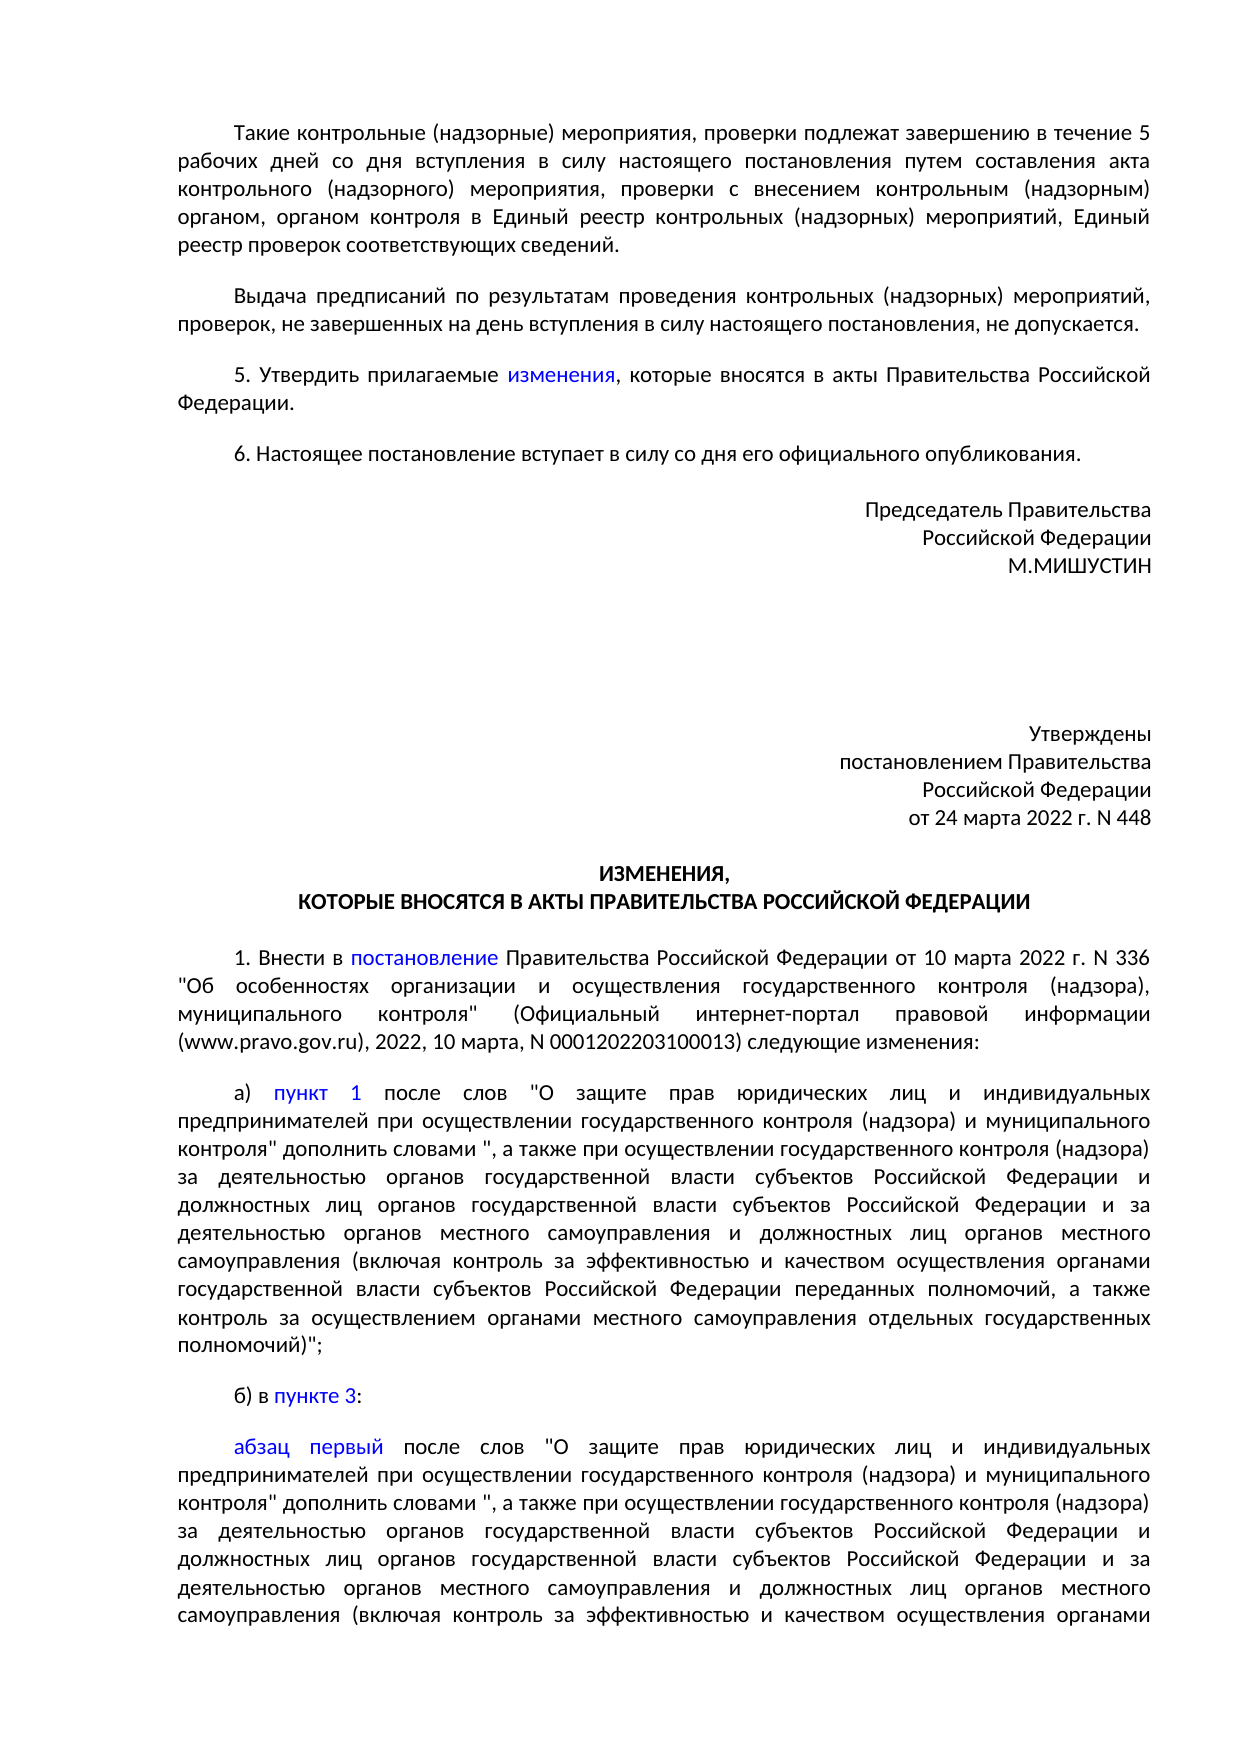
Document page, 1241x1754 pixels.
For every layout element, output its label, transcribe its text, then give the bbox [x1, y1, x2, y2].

text 5. Утвердить прилагаемые изменения, которые вносятся в акты Правительства Российской Федерации. [177, 360, 1152, 416]
text Председатель Правительства [177, 495, 1152, 523]
text Выдача предписаний по результатам проведения контрольных (надзорных) мероприятий, проверок, не завершенных на день вступления в силу настоящего постановления, не допускается. [177, 281, 1152, 337]
title ИЗМЕНЕНИЯ, [177, 859, 1152, 887]
text Российской Федерации [177, 523, 1152, 551]
text а) пункт 1 после слов "О защите прав юридических лиц и индивидуальных предпринимателей при осуществлении государственного контроля (надзора) и муниципального контроля" дополнить словами ", а также при осуществлении государственного контроля (надзора) за деятельностью органов государственной власти субъектов Российской Федерации и должностных лиц органов государственной власти субъектов Российской Федерации и за деятельностью органов местного самоуправления и должностных лиц органов местного самоуправления (включая контроль за эффективностью и качеством осуществления органами государственной власти субъектов Российской Федерации переданных полномочий, а также контроль за осуществлением органами местного самоуправления отдельных государственных полномочий)"; [177, 1078, 1152, 1359]
text 6. Настоящее постановление вступает в силу со дня его официального опубликования. [177, 439, 1152, 467]
text б) в пункте 3: [177, 1382, 1152, 1409]
title КОТОРЫЕ ВНОСЯТСЯ В АКТЫ ПРАВИТЕЛЬСТВА РОССИЙСКОЙ ФЕДЕРАЦИИ [177, 887, 1152, 915]
text 1. Внести в постановление Правительства Российской Федерации от 10 марта 2022 г. N 336 "Об особенностях организации и осуществления государственного контроля (надзора), муниципального контроля" (Официальный интернет-портал правовой информации (www.pravo.gov.ru), 2022, 10 марта, N 0001202203100013) следующие изменения: [177, 943, 1152, 1056]
text Такие контрольные (надзорные) мероприятия, проверки подлежат завершению в течение 5 рабочих дней со дня вступления в силу настоящего постановления путем составления акта контрольного (надзорного) мероприятия, проверки с внесением контрольным (надзорным) органом, органом контроля в Единый реестр контрольных (надзорных) мероприятий, Единый реестр проверок соответствующих сведений. [177, 118, 1152, 258]
text М.МИШУСТИН [177, 551, 1152, 579]
text от 24 марта 2022 г. N 448 [177, 803, 1152, 831]
text Утверждены [177, 719, 1152, 747]
text постановлением Правительства [177, 747, 1152, 775]
text Российской Федерации [177, 775, 1152, 803]
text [177, 1432, 1152, 1629]
